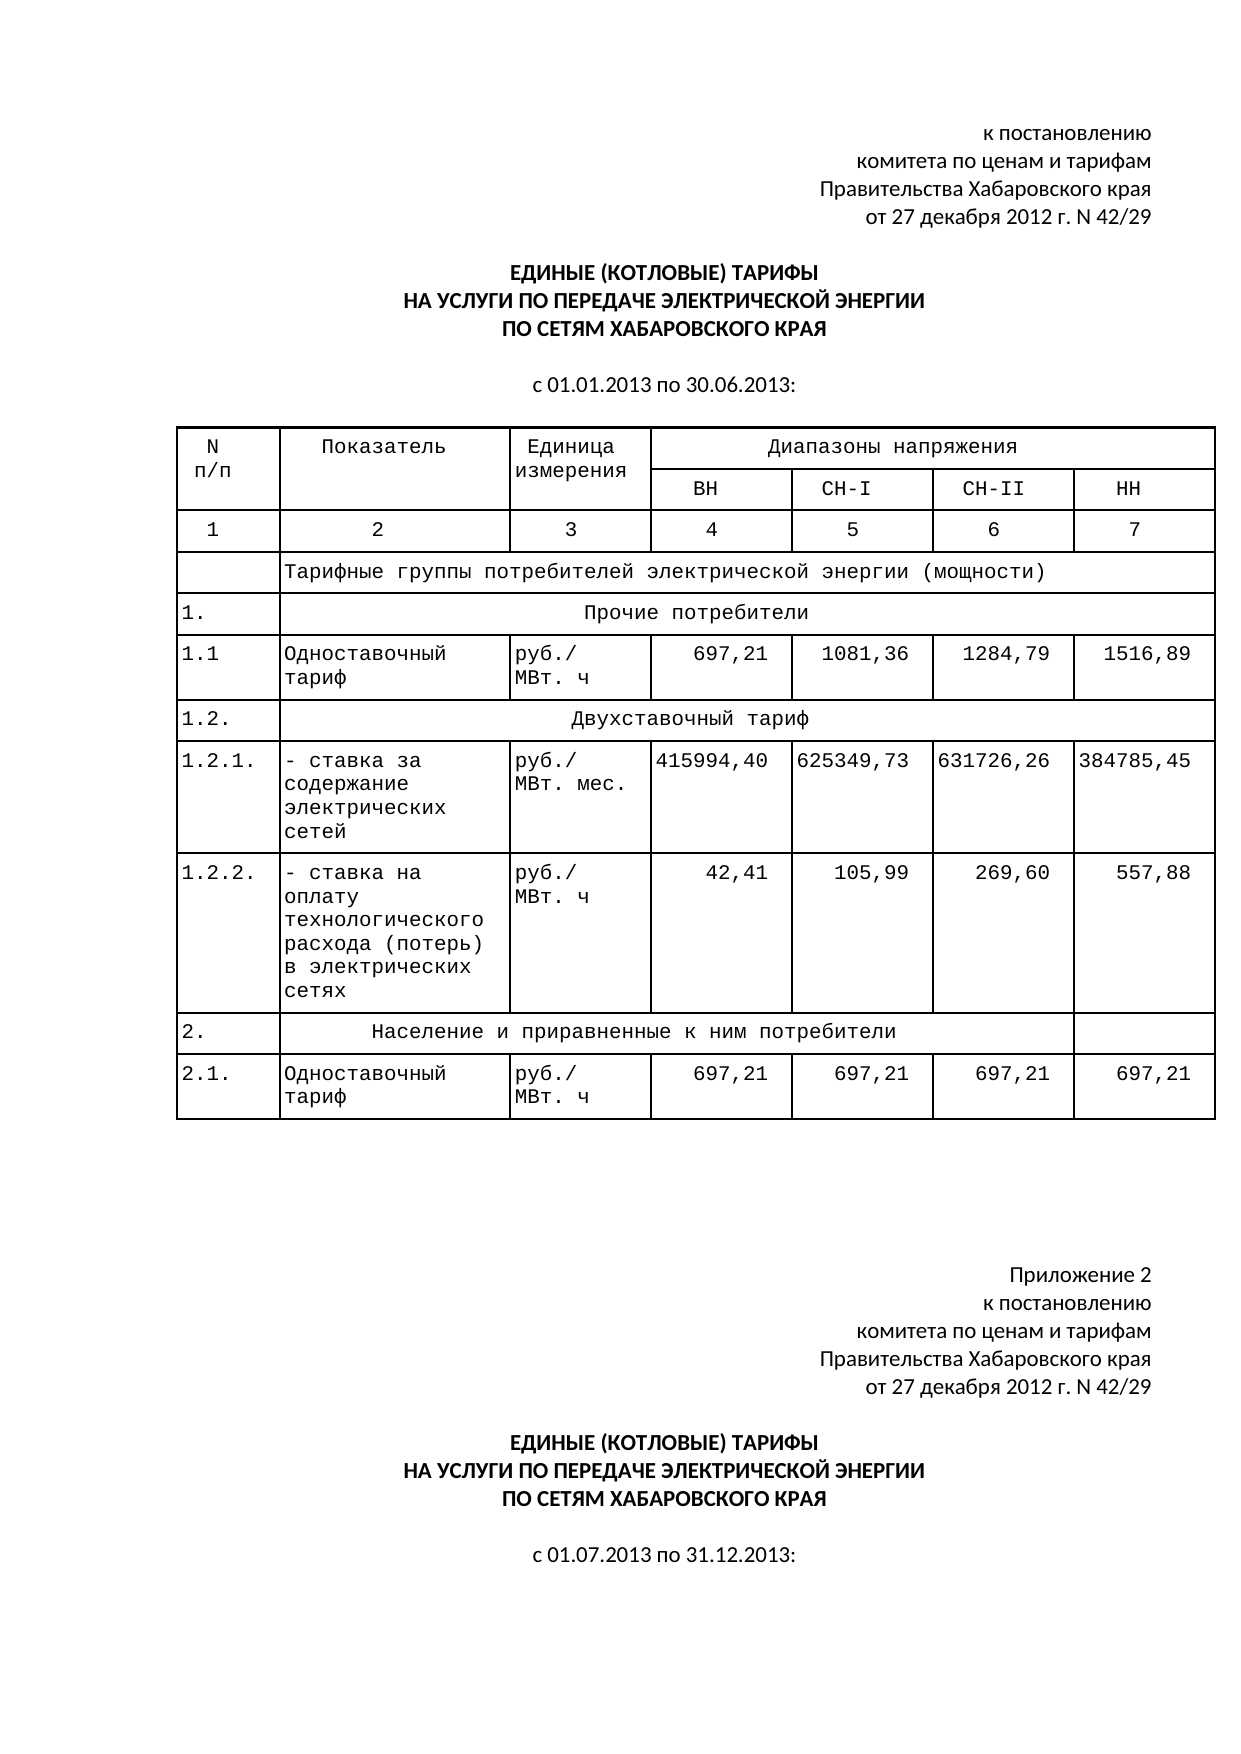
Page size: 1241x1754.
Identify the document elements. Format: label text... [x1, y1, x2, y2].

table_cell 697,21 [1075, 1055, 1214, 1118]
table_cell руб./ МВт. ч [511, 1055, 650, 1118]
table_cell 269,60 [934, 854, 1073, 1012]
table_cell - ставка за содержание электрических сетей [281, 742, 509, 852]
table_cell 697,21 [934, 1055, 1073, 1118]
text НА УСЛУГИ ПО ПЕРЕДАЧЕ ЭЛЕКТРИЧЕСКОЙ ЭНЕРГИИ [177, 286, 1152, 314]
table_cell 42,41 [652, 854, 791, 1012]
table_cell 4 [652, 511, 791, 551]
table_header Диапазоны напряжения [652, 429, 1214, 468]
text комитета по ценам и тарифам [177, 146, 1152, 174]
table_cell Двухставочный тариф [281, 701, 1214, 740]
table_cell 557,88 [1075, 854, 1214, 1012]
table_cell 7 [1075, 511, 1214, 551]
table_cell Население и приравненные к ним потребители [281, 1014, 1073, 1053]
text ПО СЕТЯМ ХАБАРОВСКОГО КРАЯ [177, 314, 1152, 342]
table_header Единица измерения [511, 429, 650, 509]
table_cell 1.1 [178, 636, 279, 698]
table_cell руб./ МВт. ч [511, 636, 650, 698]
text Приложение 2 [177, 1260, 1152, 1288]
text к постановлению [177, 1288, 1152, 1316]
text Правительства Хабаровского края [177, 1344, 1152, 1372]
table_cell [1075, 1014, 1214, 1053]
table_cell 1.2.2. [178, 854, 279, 1012]
table_cell Прочие потребители [281, 594, 1214, 633]
table_cell 697,21 [793, 1055, 932, 1118]
table_cell 415994,40 [652, 742, 791, 852]
text комитета по ценам и тарифам [177, 1316, 1152, 1344]
table_cell руб./ МВт. ч [511, 854, 650, 1012]
table_cell Одноставочный тариф [281, 636, 509, 698]
text от 27 декабря 2012 г. N 42/29 [177, 202, 1152, 230]
table_cell 697,21 [652, 1055, 791, 1118]
table_cell руб./ МВт. мес. [511, 742, 650, 852]
table_header Показатель [281, 429, 509, 509]
table_cell 1. [178, 594, 279, 633]
text с 01.01.2013 по 30.06.2013: [177, 370, 1152, 398]
table_cell 1.2.1. [178, 742, 279, 852]
table_cell 1.2. [178, 701, 279, 740]
text НА УСЛУГИ ПО ПЕРЕДАЧЕ ЭЛЕКТРИЧЕСКОЙ ЭНЕРГИИ [177, 1456, 1152, 1484]
table_cell 1 [178, 511, 279, 551]
table_cell 6 [934, 511, 1073, 551]
text к постановлению [177, 118, 1152, 146]
table_cell 384785,45 [1075, 742, 1214, 852]
table_cell 2.1. [178, 1055, 279, 1118]
table_cell 1516,89 [1075, 636, 1214, 698]
table_cell [178, 553, 279, 592]
table_cell Тарифные группы потребителей электрической энергии (мощности) [281, 553, 1214, 592]
table_cell - ставка на оплату технологического расхода (потерь) в электрических сетях [281, 854, 509, 1012]
text от 27 декабря 2012 г. N 42/29 [177, 1372, 1152, 1400]
text ПО СЕТЯМ ХАБАРОВСКОГО КРАЯ [177, 1484, 1152, 1512]
table_cell Одноставочный тариф [281, 1055, 509, 1118]
table_cell ВН [652, 470, 791, 509]
table_cell 105,99 [793, 854, 932, 1012]
text с 01.07.2013 по 31.12.2013: [177, 1540, 1152, 1568]
table_cell 1284,79 [934, 636, 1073, 698]
text Правительства Хабаровского края [177, 174, 1152, 202]
table_cell 2. [178, 1014, 279, 1053]
table_cell 1081,36 [793, 636, 932, 698]
table_cell 5 [793, 511, 932, 551]
table_cell СН-II [934, 470, 1073, 509]
table_cell СН-I [793, 470, 932, 509]
table_cell 625349,73 [793, 742, 932, 852]
table_cell 697,21 [652, 636, 791, 698]
text ЕДИНЫЕ (КОТЛОВЫЕ) ТАРИФЫ [177, 258, 1152, 286]
text ЕДИНЫЕ (КОТЛОВЫЕ) ТАРИФЫ [177, 1428, 1152, 1456]
table_cell 631726,26 [934, 742, 1073, 852]
table_cell 2 [281, 511, 509, 551]
table_header N п/п [178, 429, 279, 509]
table_cell НН [1075, 470, 1214, 509]
table_cell 3 [511, 511, 650, 551]
